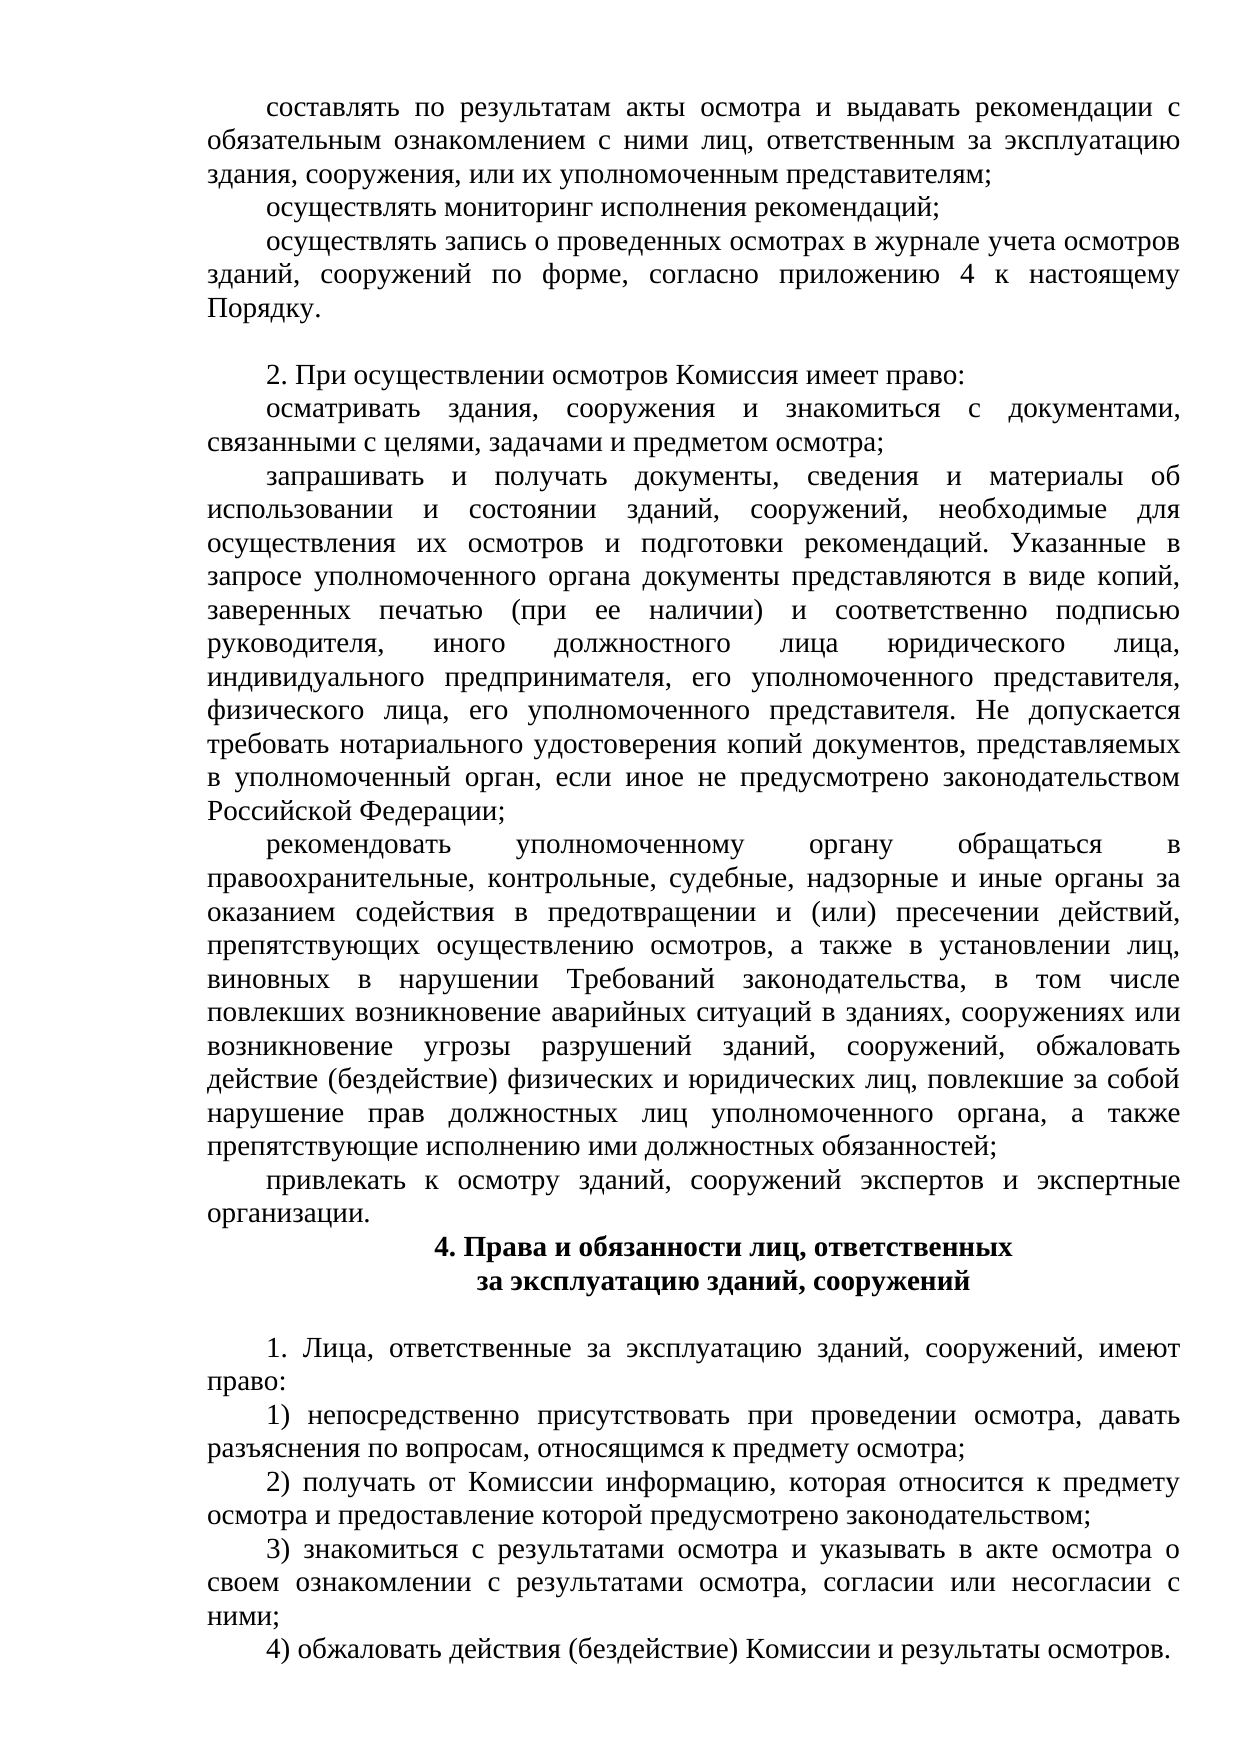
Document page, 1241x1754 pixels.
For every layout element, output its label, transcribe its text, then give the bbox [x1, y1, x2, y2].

text осматривать здания, сооружения и знакомиться с документами, связанными с целями, задачами и предметом осмотра; [207, 391, 1181, 458]
text составлять по результатам акты осмотра и выдавать рекомендации с обязательным ознакомлением с ними лиц, ответственным за эксплуатацию здания, сооружения, или их уполномоченным представителям; [207, 89, 1181, 189]
text привлекать к осмотру зданий, сооружений экспертов и экспертные организации. [207, 1162, 1181, 1229]
text 2) получать от Комиссии информацию, которая относится к предмету осмотра и предоставление которой предусмотрено законодательством; [207, 1464, 1181, 1531]
text 3) знакомиться с результатами осмотра и указывать в акте осмотра о своем ознакомлении с результатами осмотра, согласии или несогласии с ними; [207, 1531, 1181, 1632]
text осуществлять запись о проведенных осмотрах в журнале учета осмотров зданий, сооружений по форме, согласно приложению 4 к настоящему Порядку. [207, 223, 1181, 323]
text запрашивать и получать документы, сведения и материалы об использовании и состоянии зданий, сооружений, необходимые для осуществления их осмотров и подготовки рекомендаций. Указанные в запросе уполномоченного органа документы представляются в виде копий, заверенных печатью (при ее наличии) и соответственно подписью руководителя, иного должностного лица юридического лица, индивидуального предпринимателя, его уполномоченного представителя, физического лица, его уполномоченного представителя. Не допускается требовать нотариального удостоверения копий документов, представляемых в уполномоченный орган, если иное не предусмотрено законодательством Российской Федерации; [207, 458, 1181, 827]
text осуществлять мониторинг исполнения рекомендаций; [207, 189, 1181, 223]
text 4) обжаловать действия (бездействие) Комиссии и результаты осмотров. [207, 1632, 1181, 1665]
text 4. Права и обязанности лиц, ответственных [207, 1229, 1181, 1263]
text за эксплуатацию зданий, сооружений [207, 1263, 1181, 1296]
text 2. При осуществлении осмотров Комиссия имеет право: [207, 357, 1181, 391]
text рекомендовать уполномоченному органу обращаться в правоохранительные, контрольные, судебные, надзорные и иные органы за оказанием содействия в предотвращении и (или) пресечении действий, препятствующих осуществлению осмотров, а также в установлении лиц, виновных в нарушении Требований законодательства, в том числе повлекших возникновение аварийных ситуаций в зданиях, сооружениях или возникновение угрозы разрушений зданий, сооружений, обжаловать действие (бездействие) физических и юридических лиц, повлекшие за собой нарушение прав должностных лиц уполномоченного органа, а также препятствующие исполнению ими должностных обязанностей; [207, 827, 1181, 1162]
text 1. Лица, ответственные за эксплуатацию зданий, сооружений, имеют право: [207, 1330, 1181, 1397]
text 1) непосредственно присутствовать при проведении осмотра, давать разъяснения по вопросам, относящимся к предмету осмотра; [207, 1397, 1181, 1464]
